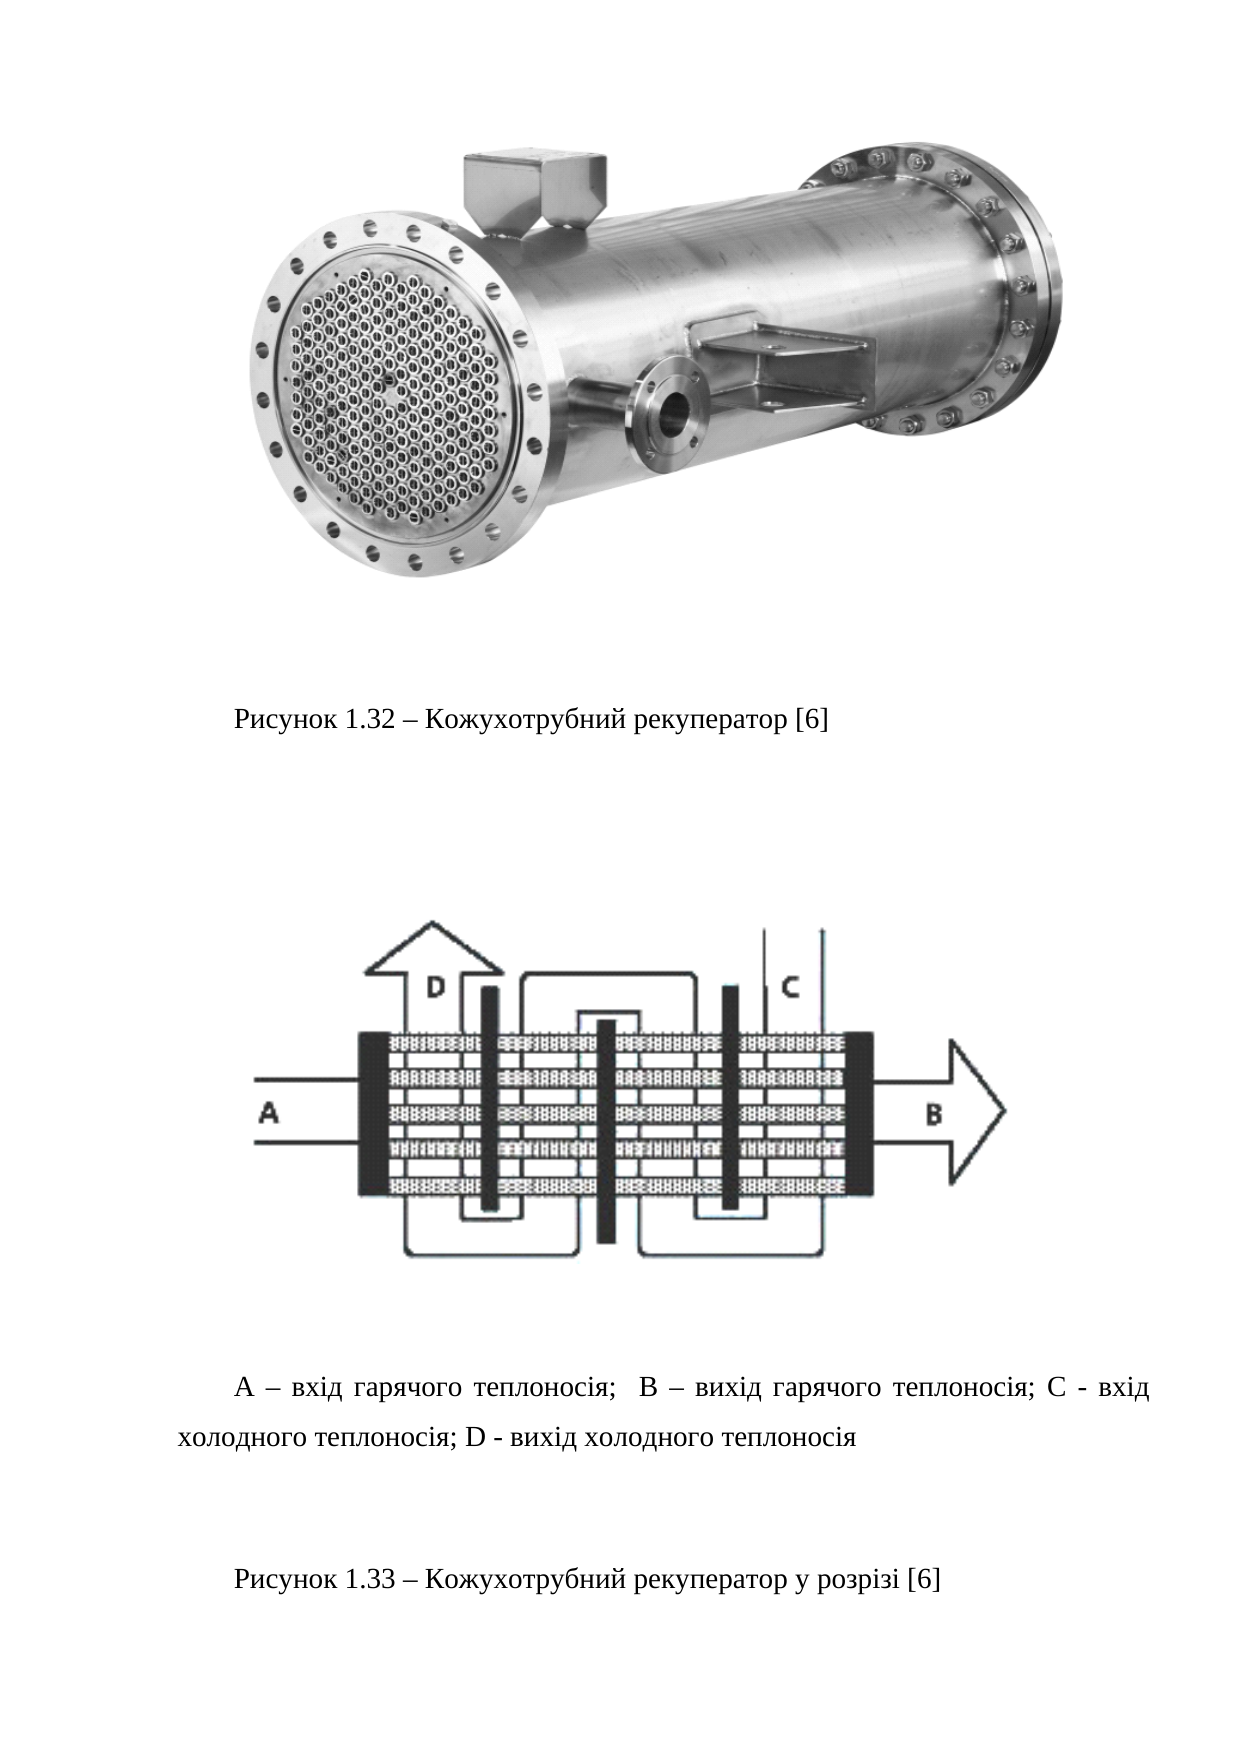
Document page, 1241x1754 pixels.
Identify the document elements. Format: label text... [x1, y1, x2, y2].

text Рисунок 1.33 – Кожухотрубний рекуператор у розрізі [6] [177, 1562, 1152, 1595]
text Рисунок 1.32 – Кожухотрубний рекуператор [6] [177, 701, 1152, 735]
text А – вхід гарячого теплоносія; В – вихід гарячого теплоносія; С - вхід холодного теплоносія; D - вихід холодного теплоносія [177, 1369, 1152, 1453]
